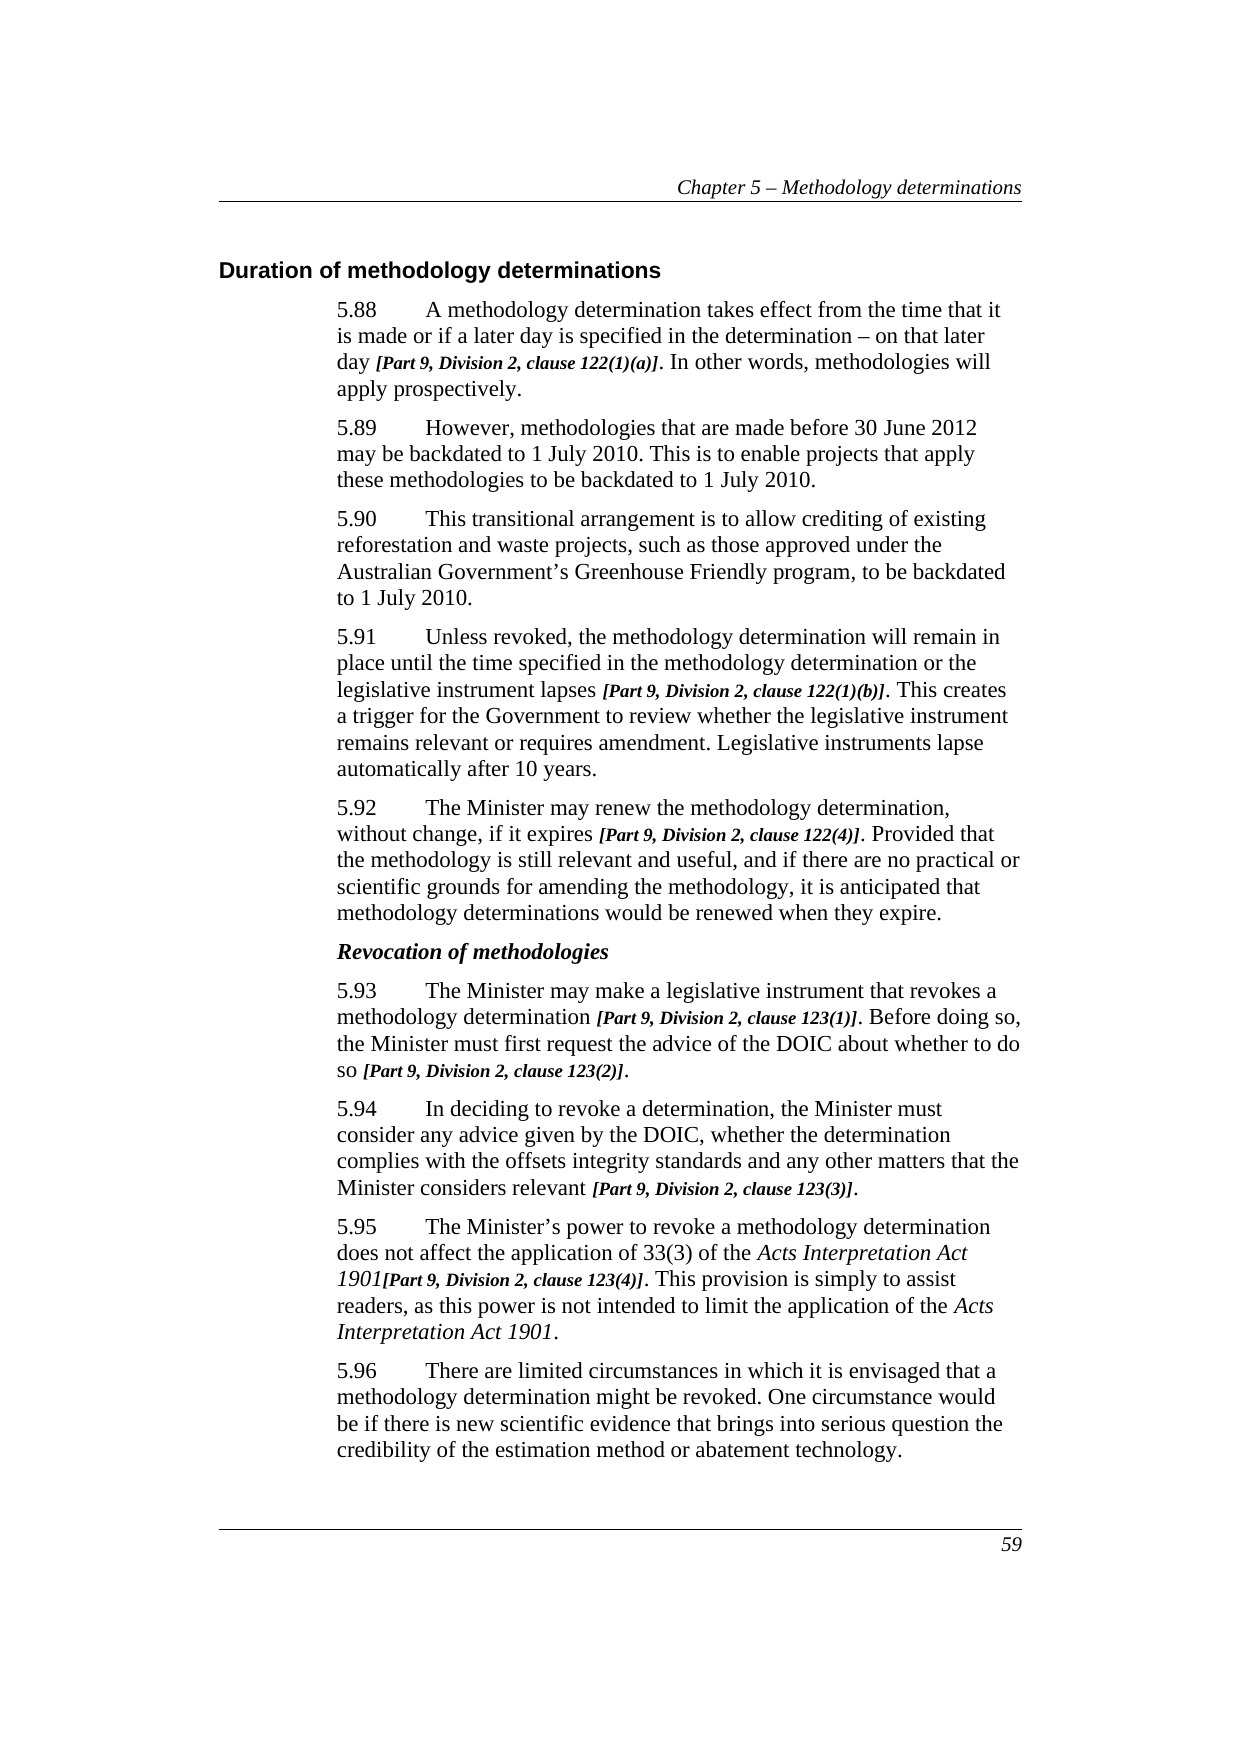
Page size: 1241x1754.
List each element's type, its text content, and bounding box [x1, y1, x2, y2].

list However, methodologies that are made before 30 June 2012 may be backdated to 1 July 2010. This is to enable projects that apply these methodologies to be backdated to 1 July 2010. [337, 414, 1022, 493]
subtitle Revocation of methodologies [337, 938, 1022, 964]
list A methodology determination takes effect from the time that it is made or if a later day is specified in the determination – on that later day [Part 9, Division 2, clause 122(1)(a)]. In other words, methodologies will apply prospectively. [337, 296, 1022, 401]
list In deciding to revoke a determination, the Minister must consider any advice given by the DOIC, whether the determination complies with the offsets integrity standards and any other matters that the Minister considers relevant [Part 9, Division 2, clause 123(3)]. [337, 1095, 1022, 1200]
list There are limited circumstances in which it is envisaged that a methodology determination might be revoked. One circumstance would be if there is new scientific evidence that brings into serious question the credibility of the estimation method or abatement technology. [337, 1357, 1022, 1462]
list The Minister may renew the methodology determination, without change, if it expires [Part 9, Division 2, clause 122(4)]. Provided that the methodology is still relevant and useful, and if there are no practical or scientific grounds for amending the methodology, it is anticipated that methodology determinations would be renewed when they expire. [337, 794, 1022, 926]
list The Minister’s power to revoke a methodology determination does not affect the application of 33(3) of the Acts Interpretation Act 1901[Part 9, Division 2, clause 123(4)]. This provision is simply to assist readers, as this power is not intended to limit the application of the Acts Interpretation Act 1901. [337, 1213, 1022, 1344]
subtitle Duration of methodology determinations [218, 257, 1022, 283]
list This transitional arrangement is to allow crediting of existing reforestation and waste projects, such as those approved under the Australian Government’s Greenhouse Friendly program, to be backdated to 1 July 2010. [337, 505, 1022, 611]
list The Minister may make a legislative instrument that revokes a methodology determination [Part 9, Division 2, clause 123(1)]. Before doing so, the Minister must first request the advice of the DOIC about whether to do so [Part 9, Division 2, clause 123(2)]. [337, 977, 1022, 1082]
list Unless revoked, the methodology determination will remain in place until the time specified in the methodology determination or the legislative instrument lapses [Part 9, Division 2, clause 122(1)(b)]. This creates a trigger for the Government to review whether the legislative instrument remains relevant or requires amendment. Legislative instruments lapse automatically after 10 years. [337, 623, 1022, 781]
